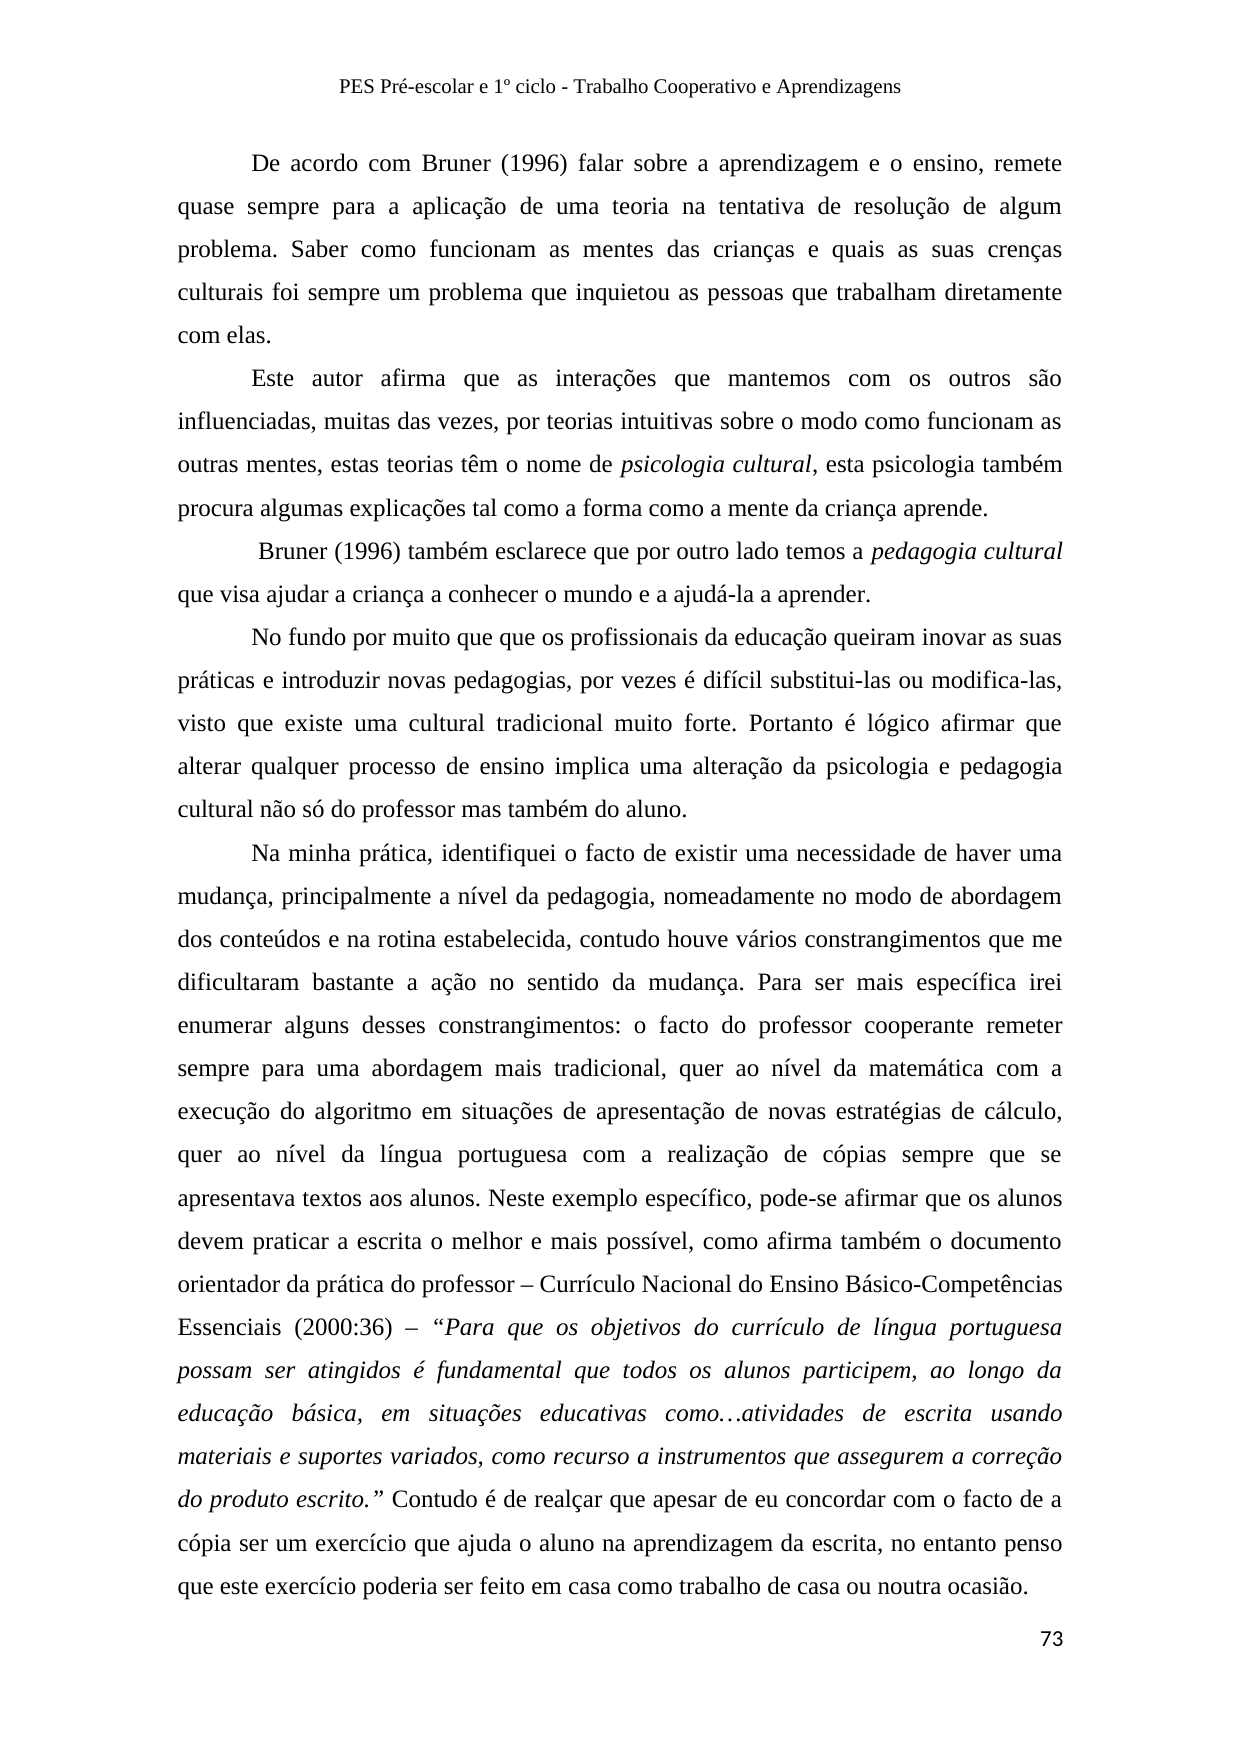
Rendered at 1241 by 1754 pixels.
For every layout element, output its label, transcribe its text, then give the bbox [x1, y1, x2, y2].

text Este autor afirma que as interações que mantemos com os outros são influenciadas, muitas das vezes, por teorias intuitivas sobre o modo como funcionam as outras mentes, estas teorias têm o nome de psicologia cultural, esta psicologia também procura algumas explicações tal como a forma como a mente da criança aprende. [177, 363, 1063, 521]
text No fundo por muito que que os profissionais da educação queiram inovar as suas práticas e introduzir novas pedagogias, por vezes é difícil substitui-las ou modifica-las, visto que existe uma cultural tradicional muito forte. Portanto é lógico afirmar que alterar qualquer processo de ensino implica uma alteração da psicologia e pedagogia cultural não só do professor mas também do aluno. [177, 622, 1063, 823]
text De acordo com Bruner (1996) falar sobre a aprendizagem e o ensino, remete quase sempre para a aplicação de uma teoria na tentativa de resolução de algum problema. Saber como funcionam as mentes das crianças e quais as suas crenças culturais foi sempre um problema que inquietou as pessoas que trabalham diretamente com elas. [177, 148, 1063, 349]
text Bruner (1996) também esclarece que por outro lado temos a pedagogia cultural que visa ajudar a criança a conhecer o mundo e a ajudá-la a aprender. [177, 536, 1063, 608]
text Na minha prática, identifiquei o facto de existir uma necessidade de haver uma mudança, principalmente a nível da pedagogia, nomeadamente no modo de abordagem dos conteúdos e na rotina estabelecida, contudo houve vários constrangimentos que me dificultaram bastante a ação no sentido da mudança. Para ser mais específica irei enumerar alguns desses constrangimentos: o facto do professor cooperante remeter sempre para uma abordagem mais tradicional, quer ao nível da matemática com a execução do algoritmo em situações de apresentação de novas estratégias de cálculo, quer ao nível da língua portuguesa com a realização de cópias sempre que se apresentava textos aos alunos. Neste exemplo específico, pode-se afirmar que os alunos devem praticar a escrita o melhor e mais possível, como afirma também o documento orientador da prática do professor – Currículo Nacional do Ensino Básico-Competências Essenciais (2000:36) – “Para que os objetivos do currículo de língua portuguesa possam ser atingidos é fundamental que todos os alunos participem, ao longo da educação básica, em situações educativas como…atividades de escrita usando materiais e suportes variados, como recurso a instrumentos que assegurem a correção do produto escrito.” Contudo é de realçar que apesar de eu concordar com o facto de a cópia ser um exercício que ajuda o aluno na aprendizagem da escrita, no entanto penso que este exercício poderia ser feito em casa como trabalho de casa ou noutra ocasião. [177, 838, 1063, 1599]
